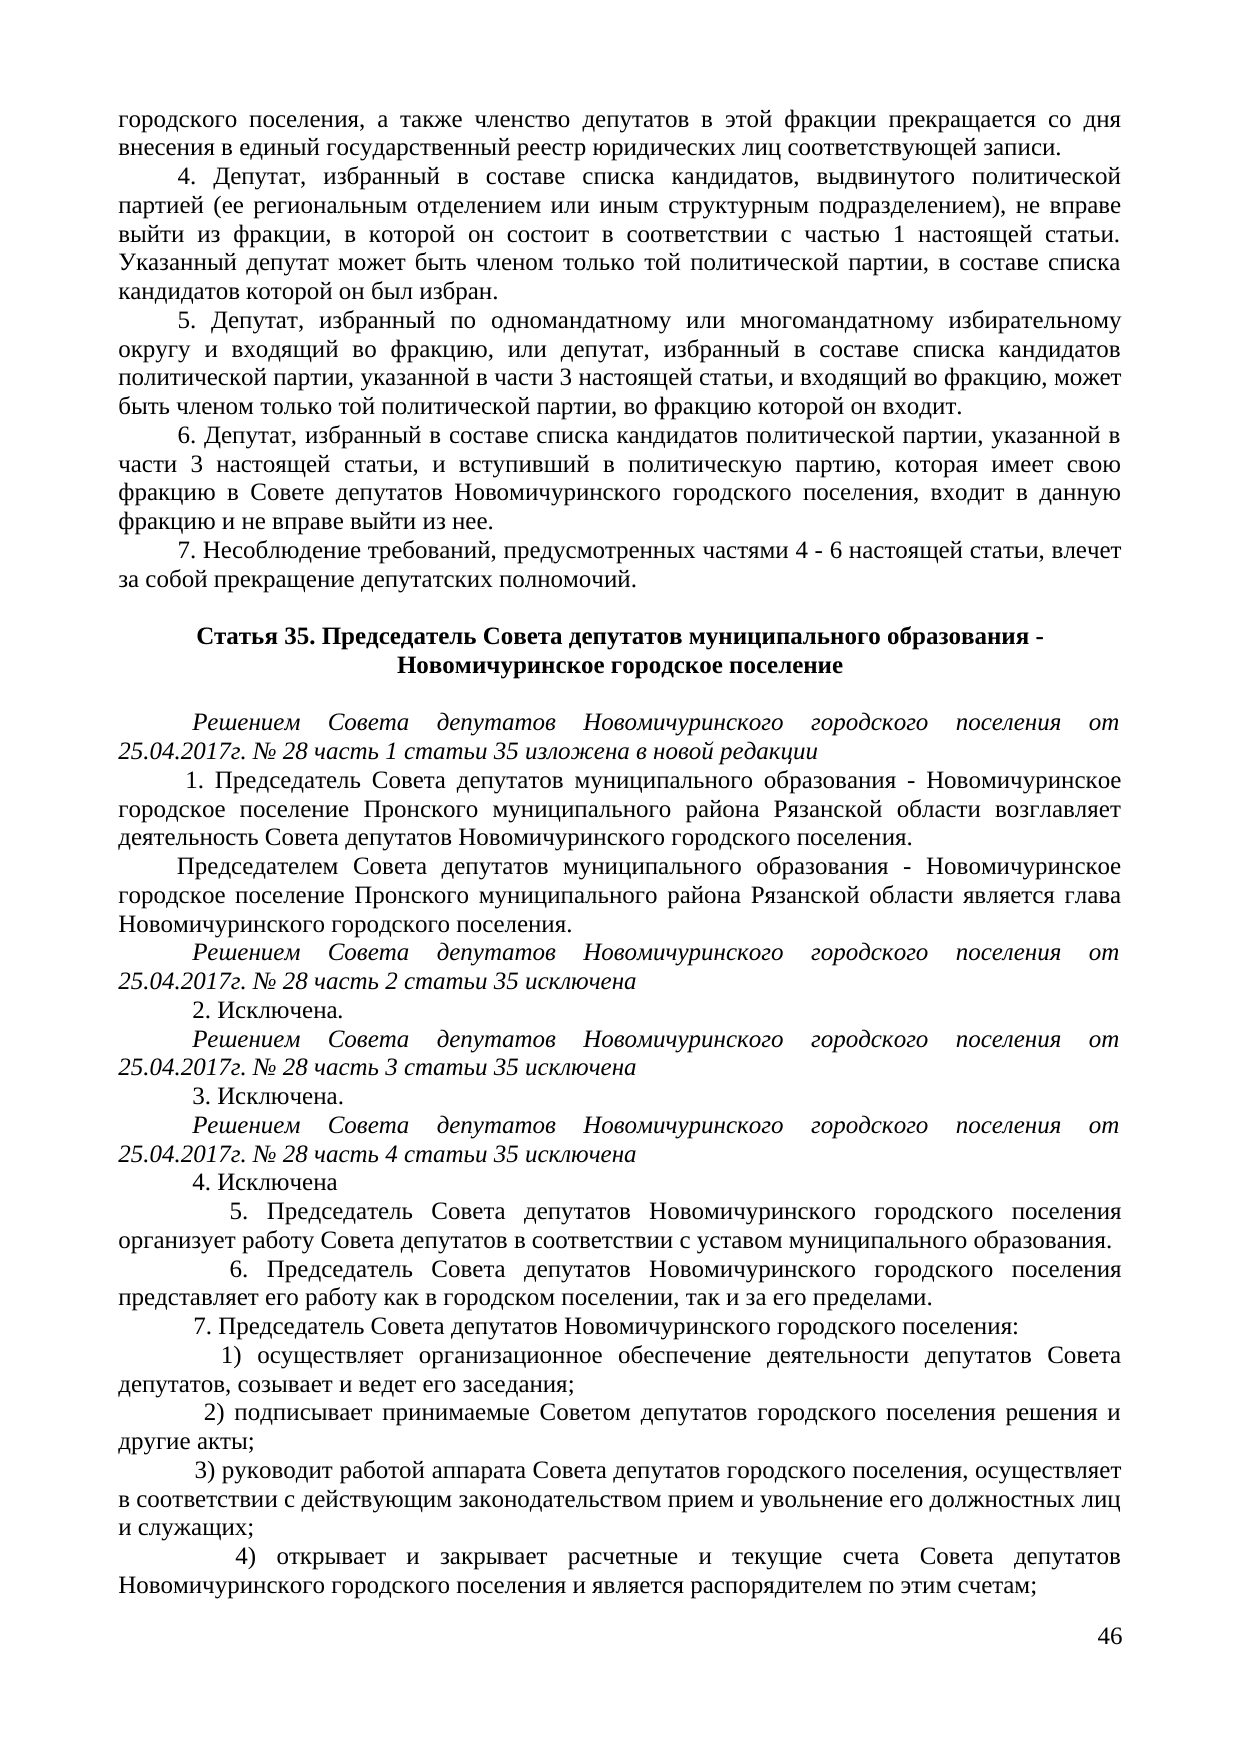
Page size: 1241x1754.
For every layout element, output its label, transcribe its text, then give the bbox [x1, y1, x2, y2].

text 1. Председатель Совета депутатов муниципального образования - Новомичуринское городское поселение Пронского муниципального района Рязанской области возглавляет деятельность Совета депутатов Новомичуринского городского поселения. [118, 765, 1122, 851]
text Статья 35. Председатель Совета депутатов муниципального образования -Новомичуринское городское поселение [118, 621, 1122, 679]
text Решением Совета депутатов Новомичуринского городского поселения от 25.04.2017г. № 28 часть 3 статьи 35 исключена [118, 1024, 1122, 1081]
text Решением Совета депутатов Новомичуринского городского поселения от 25.04.2017г. № 28 часть 4 статьи 35 исключена [118, 1110, 1122, 1167]
text 1) осуществляет организационное обеспечение деятельности депутатов Совета депутатов, созывает и ведет его заседания; [118, 1340, 1122, 1397]
text 5. Председатель Совета депутатов Новомичуринского городского поселения организует работу Совета депутатов в соответствии с уставом муниципального образования. [118, 1196, 1122, 1254]
text 7. Председатель Совета депутатов Новомичуринского городского поселения: [118, 1311, 1122, 1340]
text 5. Депутат, избранный по одномандатному или многомандатному избирательному округу и входящий во фракцию, или депутат, избранный в составе списка кандидатов политической партии, указанной в части 3 настоящей статьи, и входящий во фракцию, может быть членом только той политической партии, во фракцию которой он входит. [118, 305, 1122, 420]
text Решением Совета депутатов Новомичуринского городского поселения от 25.04.2017г. № 28 часть 2 статьи 35 исключена [118, 937, 1122, 995]
text 4) открывает и закрывает расчетные и текущие счета Совета депутатов Новомичуринского городского поселения и является распорядителем по этим счетам; [118, 1541, 1122, 1599]
text 4. Депутат, избранный в составе списка кандидатов, выдвинутого политической партией (ее региональным отделением или иным структурным подразделением), не вправе выйти из фракции, в которой он состоит в соответствии с частью 1 настоящей статьи. Указанный депутат может быть членом только той политической партии, в составе списка кандидатов которой он был избран. [118, 161, 1122, 305]
text 2. Исключена. [118, 995, 1122, 1024]
text 2) подписывает принимаемые Советом депутатов городского поселения решения и другие акты; [118, 1397, 1122, 1455]
text 6. Депутат, избранный в составе списка кандидатов политической партии, указанной в части 3 настоящей статьи, и вступивший в политическую партию, которая имеет свою фракцию в Совете депутатов Новомичуринского городского поселения, входит в данную фракцию и не вправе выйти из нее. [118, 420, 1122, 535]
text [118, 104, 1122, 161]
text 3) руководит работой аппарата Совета депутатов городского поселения, осуществляет в соответствии с действующим законодательством прием и увольнение его должностных лиц и служащих; [118, 1455, 1122, 1541]
text Решением Совета депутатов Новомичуринского городского поселения от 25.04.2017г. № 28 часть 1 статьи 35 изложена в новой редакции [118, 707, 1122, 765]
text 4. Исключена [118, 1167, 1122, 1196]
text 7. Несоблюдение требований, предусмотренных частями 4 - 6 настоящей статьи, влечет за собой прекращение депутатских полномочий. [118, 535, 1122, 592]
text Председателем Совета депутатов муниципального образования - Новомичуринское городское поселение Пронского муниципального района Рязанской области является глава Новомичуринского городского поселения. [118, 851, 1122, 937]
text 3. Исключена. [118, 1081, 1122, 1110]
text 6. Председатель Совета депутатов Новомичуринского городского поселения представляет его работу как в городском поселении, так и за его пределами. [118, 1254, 1122, 1311]
